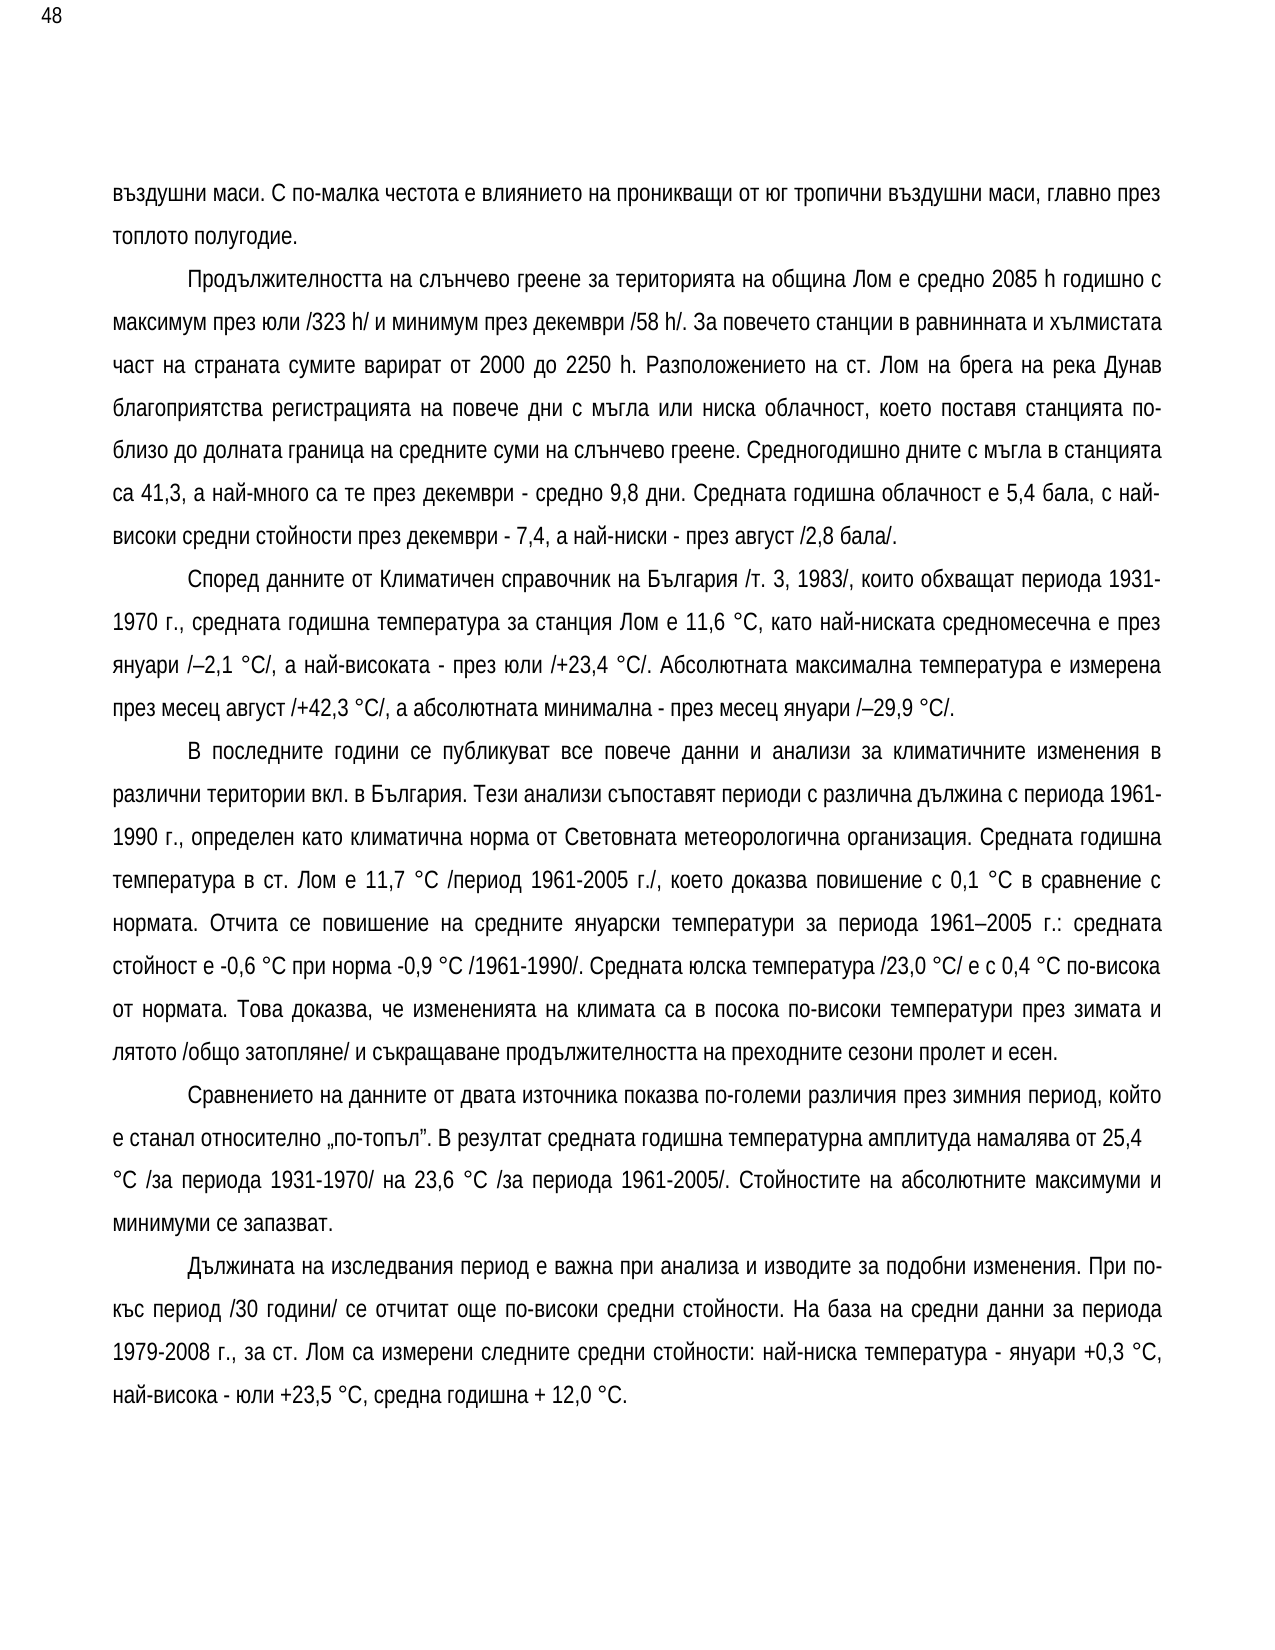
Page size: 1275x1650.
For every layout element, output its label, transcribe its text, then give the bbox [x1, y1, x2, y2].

text В последните години се публикуват все повече данни и анализи за климатичните изменения в различни територии вкл. в България. Тези анализи съпоставят периоди с различна дължина с периода 1961-1990 г., определен като климатична норма от Световната метеорологична организация. Средната годишна температура в ст. Лом е 11,7 °С /период 1961-2005 г./, което доказва повишение с 0,1 °С в сравнение с нормата. Отчита се повишение на средните януарски температури за периода 1961–2005 г.: средната стойност е -0,6 °С при норма -0,9 °С /1961-1990/. Средната юлска температура /23,0 °С/ е с 0,4 °С по-висока от нормата. Това доказва, че измененията на климата са в посока по-високи температури през зимата и лятото /общо затопляне/ и съкращаване продължителността на преходните сезони пролет и есен. [112, 736, 1164, 1065]
text °С /за периода 1931-1970/ на 23,6 °С /за периода 1961-2005/. Стойностите на абсолютните максимуми и минимуми се запазват. [112, 1165, 1163, 1237]
text въздушни маси. С по-малка честота е влиянието на проникващи от юг тропични въздушни маси, главно през топлото полугодие. [112, 178, 1163, 249]
text Сравнението на данните от двата източника показва по-големи различия през зимния период, който е станал относително „по-топъл”. В резултат средната годишна температурна амплитуда намалява от 25,4 [112, 1079, 1163, 1151]
text Според данните от Климатичен справочник на България /т. 3, 1983/, които обхващат периода 1931- 1970 г., средната годишна температура за станция Лом е 11,6 °С, като най-ниската средномесечна е през януари /–2,1 °С/, а най-високата - през юли /+23,4 °С/. Абсолютната максимална температура е измерена през месец август /+42,3 °С/, а абсолютната минимална - през месец януари /–29,9 °С/. [112, 564, 1163, 722]
text Продължителността на слънчево греене за територията на община Лом е средно 2085 h годишно с максимум през юли /323 h/ и минимум през декември /58 h/. За повечето станции в равнинната и хълмистата част на страната сумите варират от 2000 до 2250 h. Разположението на ст. Лом на брега на река Дунав благоприятства регистрацията на повече дни с мъгла или ниска облачност, което поставя станцията по- близо до долната граница на средните суми на слънчево греене. Средногодишно дните с мъгла в станцията са 41,3, а най-много са те през декември - средно 9,8 дни. Средната годишна облачност е 5,4 бала, с най- високи средни стойности през декември - 7,4, а най-ниски - през август /2,8 бала/. [112, 264, 1163, 550]
text Дължината на изследвания период е важна при анализа и изводите за подобни изменения. При по- къс период /30 години/ се отчитат още по-високи средни стойности. На база на средни данни за периода 1979-2008 г., за ст. Лом са измерени следните средни стойности: най-ниска температура - януари +0,3 °С, най-висока - юли +23,5 °С, средна годишна + 12,0 °С. [112, 1251, 1164, 1409]
